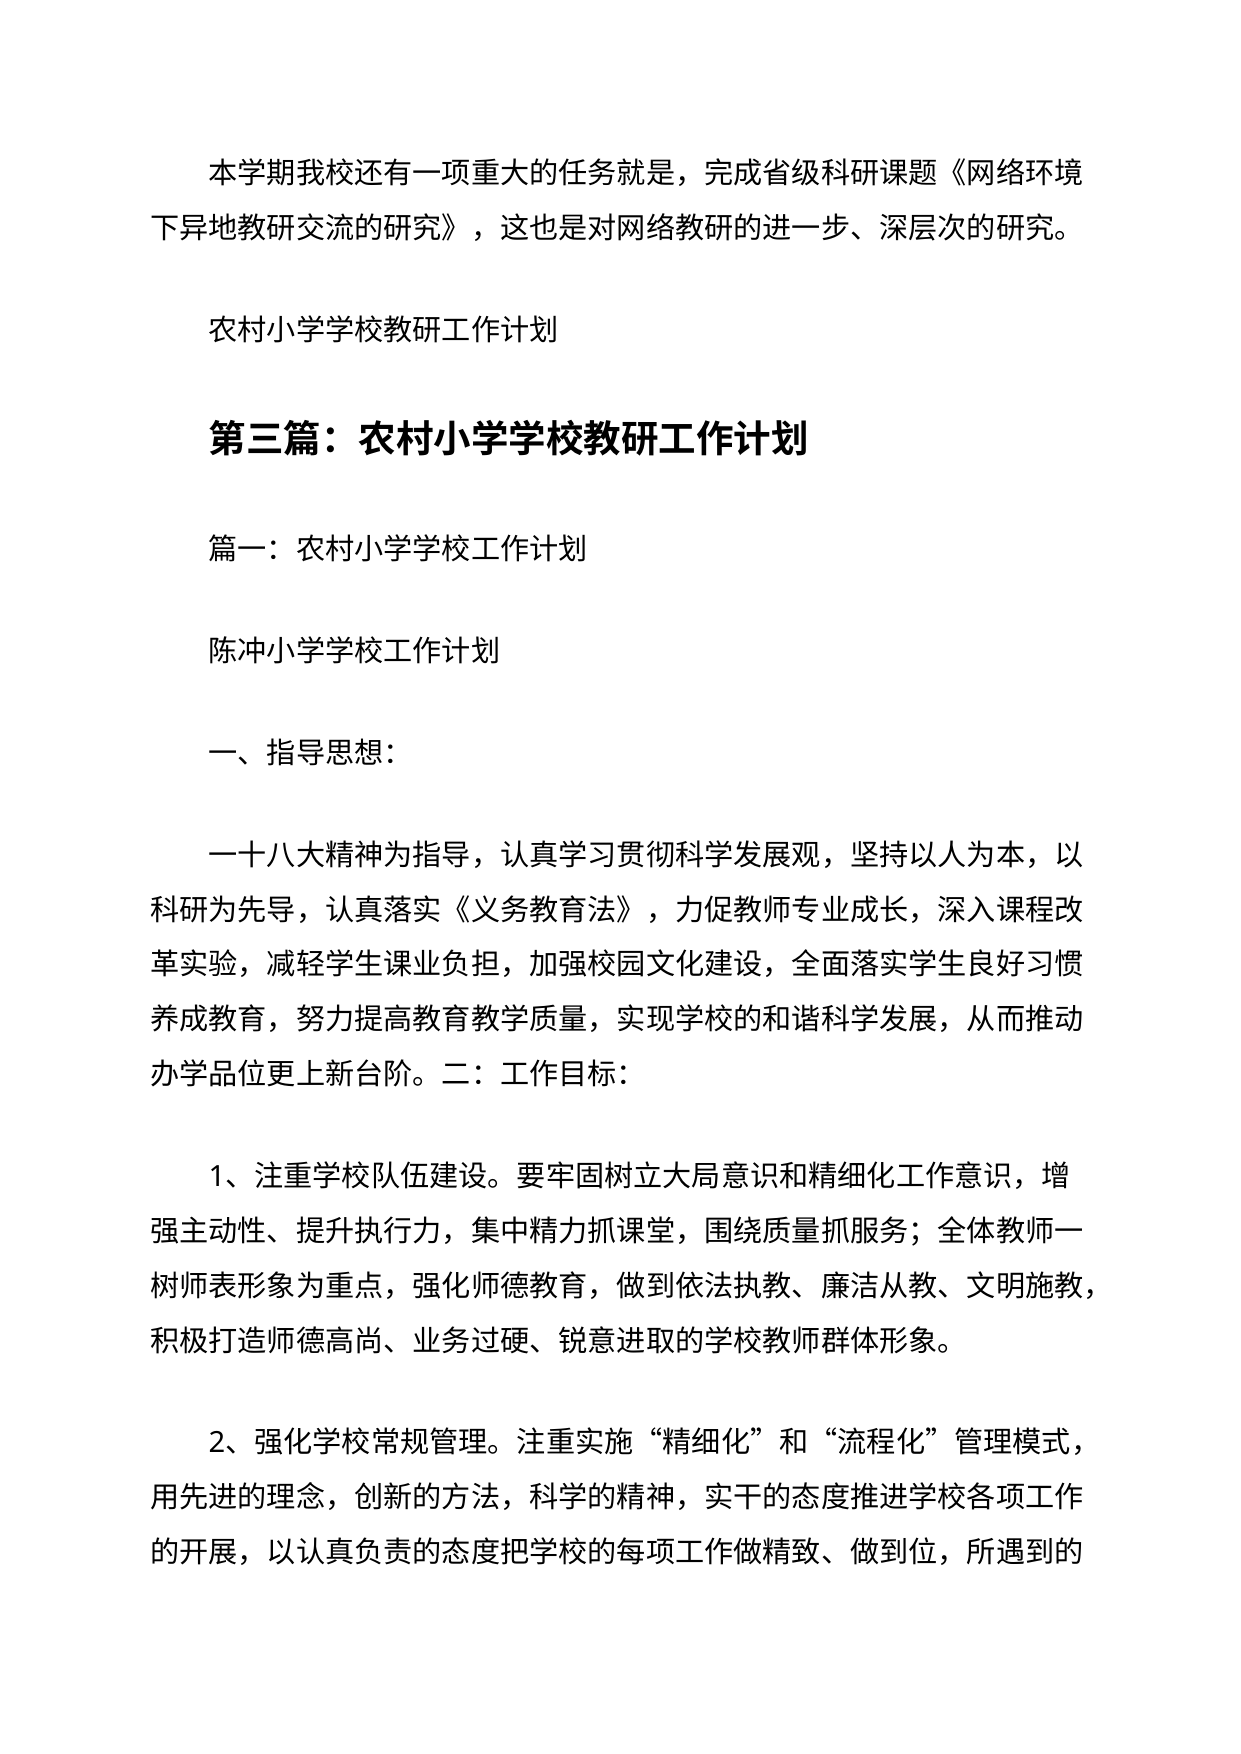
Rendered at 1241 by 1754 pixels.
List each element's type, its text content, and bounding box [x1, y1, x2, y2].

text 第三篇：农村小学学校教研工作计划 [150, 408, 1090, 463]
text 陈冲小学学校工作计划 [150, 628, 1090, 670]
text 一、指导思想： [150, 729, 1090, 772]
text 1、注重学校队伍建设。要牢固树立大局意识和精细化工作意识，增强主动性、提升执行力，集中精力抓课堂，围绕质量抓服务；全体教师一树师表形象为重点，强化师德教育，做到依法执教、廉洁从教、文明施教，积极打造师德高尚、业务过硬、锐意进取的学校教师群体形象。 [150, 1152, 1090, 1359]
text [150, 1419, 1090, 1571]
text 本学期我校还有一项重大的任务就是，完成省级科研课题《网络环境下异地教研交流的研究》，这也是对网络教研的进一步、深层次的研究。 [150, 150, 1090, 247]
text 农村小学学校教研工作计划 [150, 307, 1090, 349]
text 篇一：农村小学学校工作计划 [150, 526, 1090, 568]
text 一十八大精神为指导，认真学习贯彻科学发展观，坚持以人为本，以科研为先导，认真落实《义务教育法》，力促教师专业成长，深入课程改革实验，减轻学生课业负担，加强校园文化建设，全面落实学生良好习惯养成教育，努力提高教育教学质量，实现学校的和谐科学发展，从而推动办学品位更上新台阶。二：工作目标： [150, 831, 1090, 1093]
